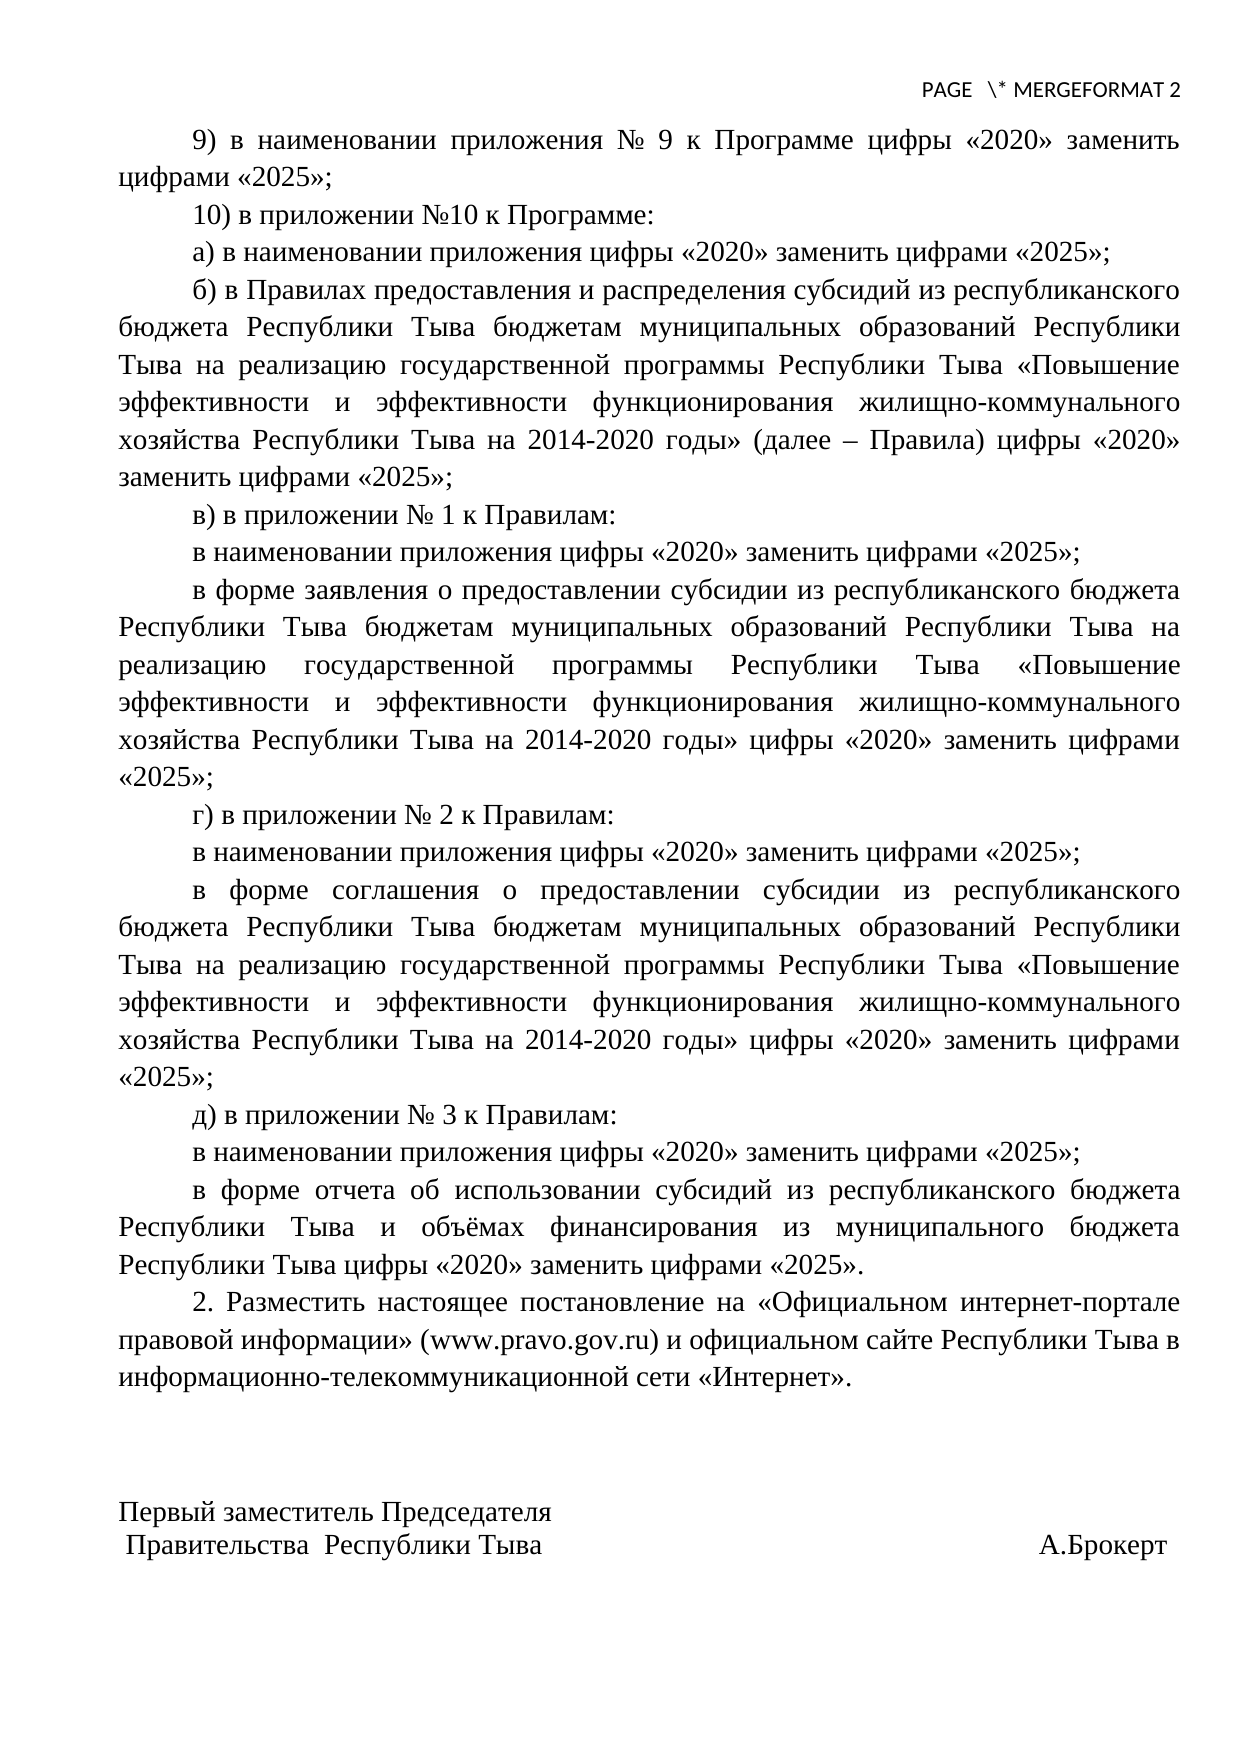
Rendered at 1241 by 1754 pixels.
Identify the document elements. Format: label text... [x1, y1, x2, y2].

text Первый заместитель Председателя [118, 1494, 1181, 1527]
text в наименовании приложения цифры «2020» заменить цифрами «2025»; [118, 1131, 1181, 1168]
text в форме отчета об использовании субсидий из республиканского бюджета Республики Тыва и объёмах финансирования из муниципального бюджета Республики Тыва цифры «2020» заменить цифрами «2025». [118, 1168, 1181, 1281]
text в форме соглашения о предоставлении субсидии из республиканского бюджета Республики Тыва бюджетам муниципальных образований Республики Тыва на реализацию государственной программы Республики Тыва «Повышение эффективности и эффективности функционирования жилищно-коммунального хозяйства Республики Тыва на 2014-2020 годы» цифры «2020» заменить цифрами «2025»; [118, 868, 1181, 1093]
text 10) в приложении №10 к Программе: [118, 193, 1181, 231]
text в наименовании приложения цифры «2020» заменить цифрами «2025»; [118, 831, 1181, 868]
text г) в приложении № 2 к Правилам: [118, 793, 1181, 831]
text б) в Правилах предоставления и распределения субсидий из республиканского бюджета Республики Тыва бюджетам муниципальных образований Республики Тыва на реализацию государственной программы Республики Тыва «Повышение эффективности и эффективности функционирования жилищно-коммунального хозяйства Республики Тыва на 2014-2020 годы» (далее – Правила) цифры «2020» заменить цифрами «2025»; [118, 268, 1181, 493]
text в форме заявления о предоставлении субсидии из республиканского бюджета Республики Тыва бюджетам муниципальных образований Республики Тыва на реализацию государственной программы Республики Тыва «Повышение эффективности и эффективности функционирования жилищно-коммунального хозяйства Республики Тыва на 2014-2020 годы» цифры «2020» заменить цифрами «2025»; [118, 568, 1181, 793]
text Правительства Республики Тыва А.Брокерт [118, 1527, 1181, 1561]
text 9) в наименовании приложения № 9 к Программе цифры «2020» заменить цифрами «2025»; [118, 118, 1181, 193]
text в наименовании приложения цифры «2020» заменить цифрами «2025»; [118, 531, 1181, 568]
text д) в приложении № 3 к Правилам: [118, 1093, 1181, 1131]
text 2. Разместить настоящее постановление на «Официальном интернет-портале правовой информации» (www.pravo.gov.ru) и официальном сайте Республики Тыва в информационно-телекоммуникационной сети «Интернет». [118, 1281, 1181, 1393]
text а) в наименовании приложения цифры «2020» заменить цифрами «2025»; [118, 231, 1181, 268]
text в) в приложении № 1 к Правилам: [118, 493, 1181, 531]
